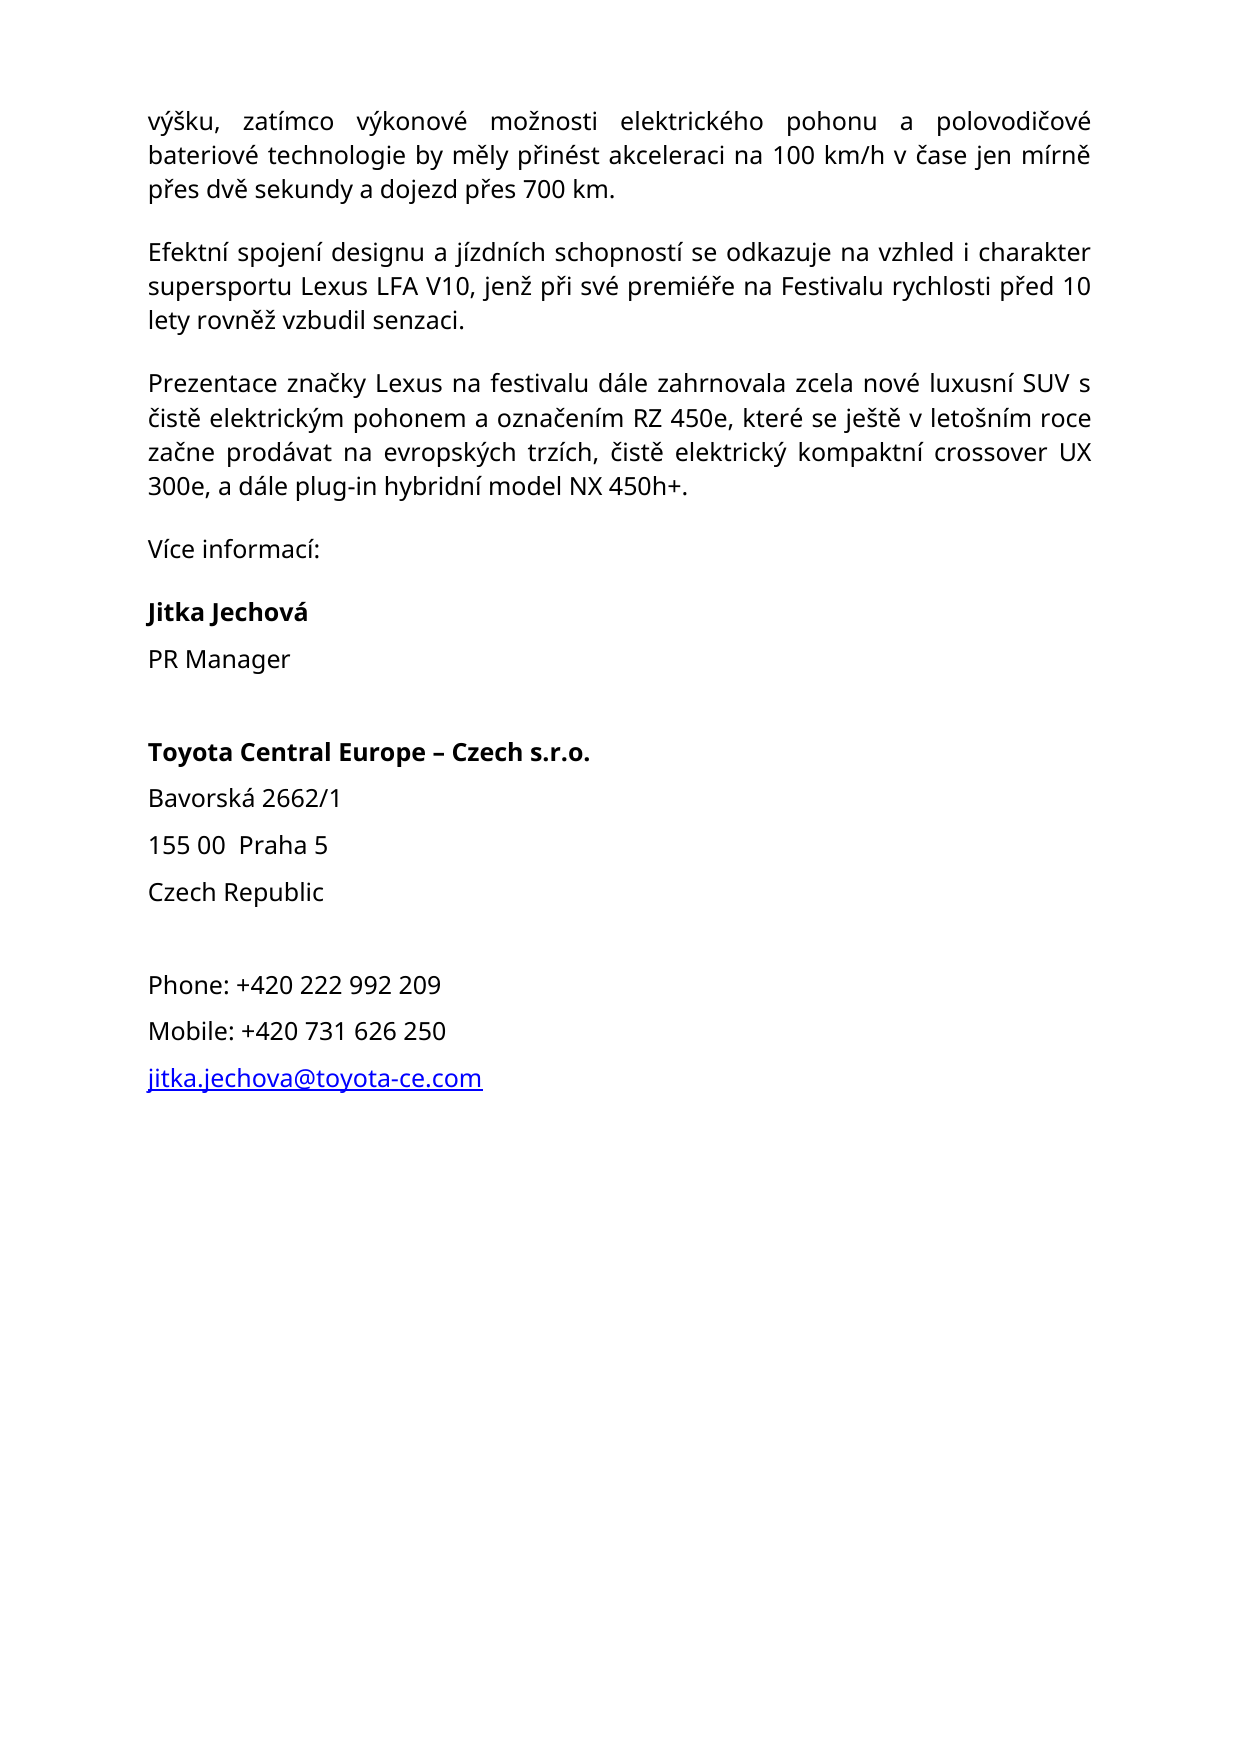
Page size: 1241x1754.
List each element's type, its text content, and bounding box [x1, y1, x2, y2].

text Prezentace značky Lexus na festivalu dále zahrnovala zcela nové luxusní SUV s čistě elektrickým pohonem a označením RZ 450e, které se ještě v letošním roce začne prodávat na evropských trzích, čistě elektrický kompaktní crossover UX 300e, a dále plug-in hybridní model NX 450h+. [148, 366, 1093, 502]
text Jitka Jechová [148, 595, 1093, 629]
text Toyota Central Europe – Czech s.r.o. [148, 734, 1093, 768]
text Efektní spojení designu a jízdních schopností se odkazuje na vzhled i charakter supersportu Lexus LFA V10, jenž při své premiéře na Festivalu rychlosti před 10 lety rovněž vzbudil senzaci. [148, 235, 1093, 337]
text Bavorská 2662/1 [148, 781, 1093, 815]
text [148, 103, 1093, 206]
text Phone: +420 222 992 209 [148, 967, 1093, 1001]
text Czech Republic [148, 874, 1093, 908]
text Mobile: +420 731 626 250 [148, 1014, 1093, 1048]
text jitka.jechova@toyota-ce.com [148, 1060, 1093, 1094]
text Více informací: [148, 532, 1093, 566]
text 155 00 Praha 5 [148, 828, 1093, 862]
text PR Manager [148, 641, 1093, 675]
